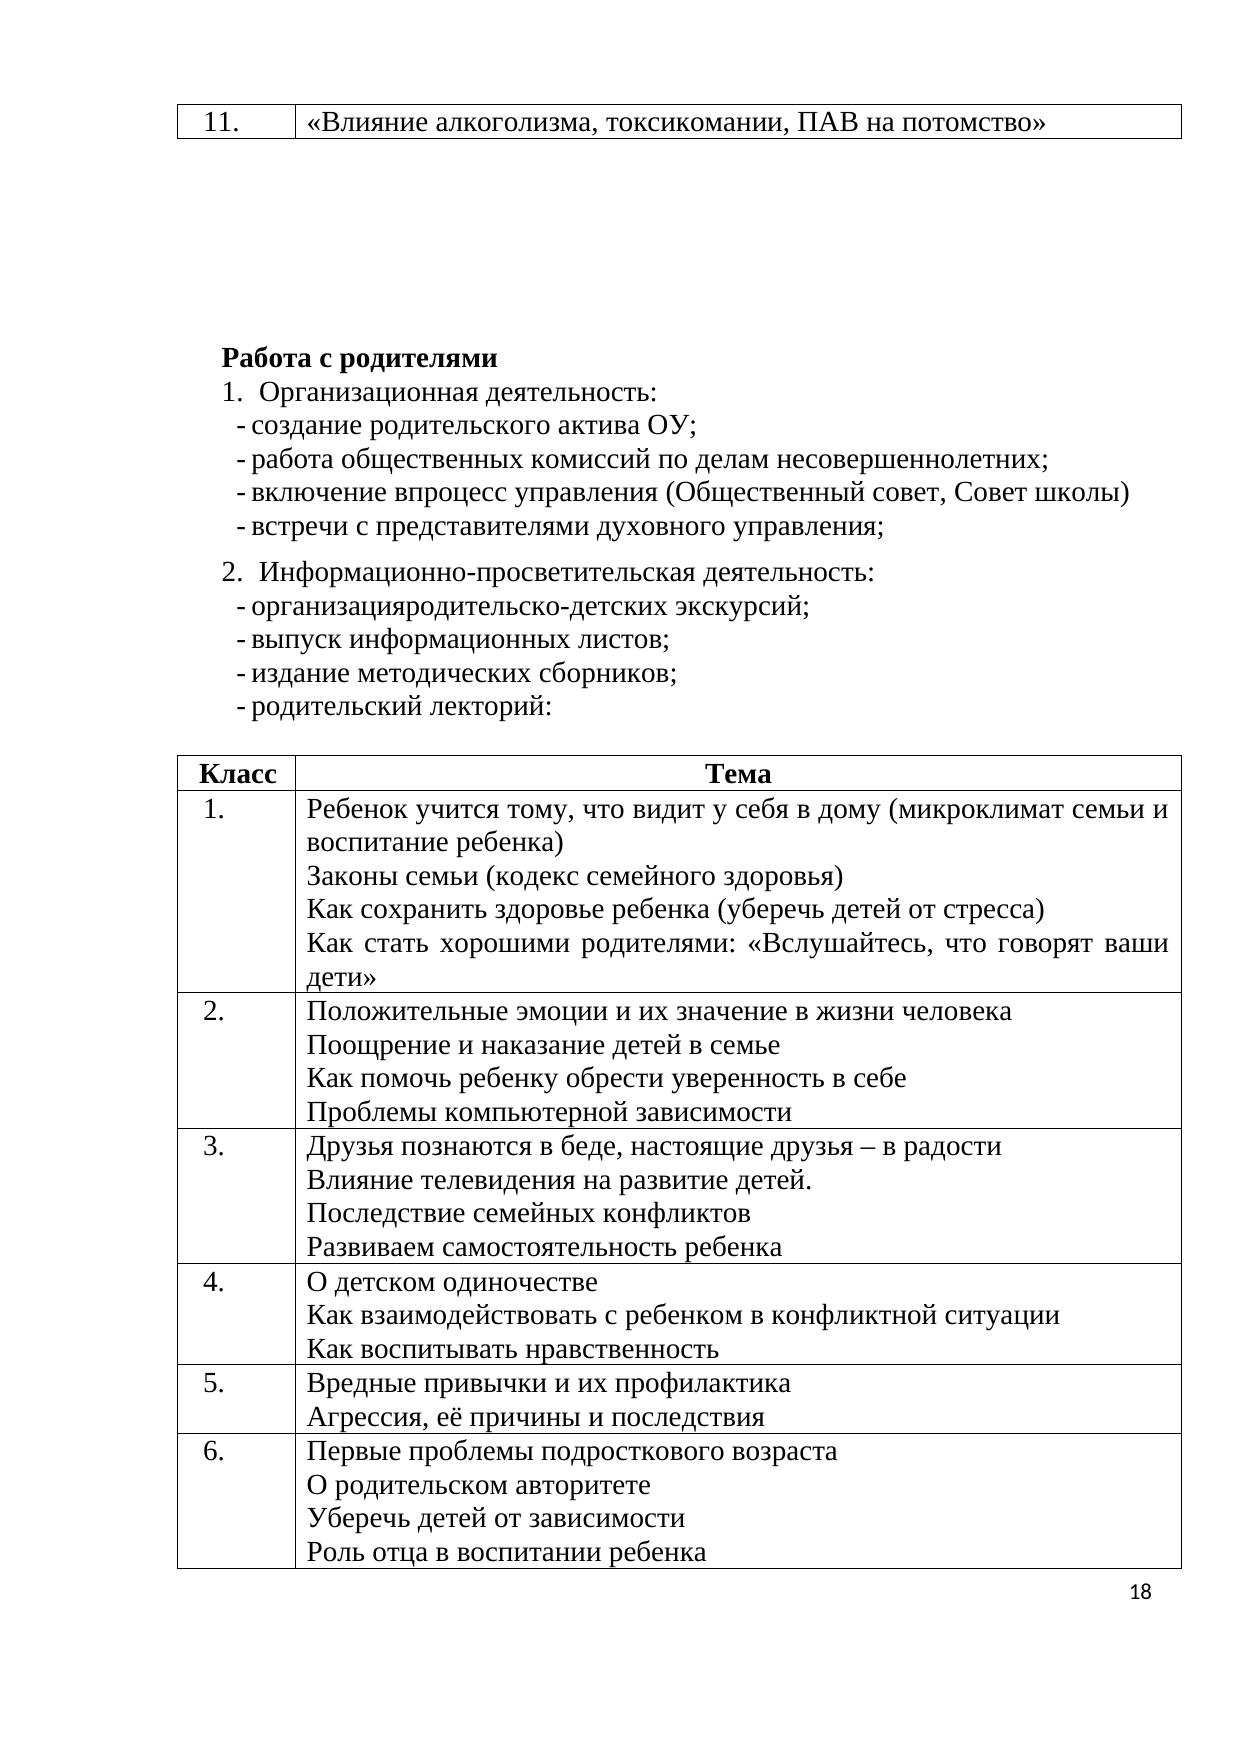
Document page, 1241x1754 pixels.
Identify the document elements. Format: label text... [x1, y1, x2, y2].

list включение впроцесс управления (Общественный совет, Совет школы) [177, 474, 1152, 508]
table_cell Вредные привычки и их профилактика Агрессия, её причины и последствия [296, 1365, 1181, 1432]
table_cell Друзья познаются в беде, настоящие друзья – в радости Влияние телевидения на развитие детей. Последствие семейных конфликтов Развиваем самостоятельность ребенка [296, 1129, 1181, 1263]
list работа общественных комиссий по делам несовершеннолетних; [177, 441, 1152, 474]
list создание родительского актива ОУ; [177, 407, 1152, 441]
table_cell [178, 791, 295, 992]
list встречи с представителями духовного управления; [177, 508, 1152, 542]
list Информационно-просветительская деятельность: [221, 554, 1152, 588]
table_cell «Влияние алкоголизма, токсикомании, ПАВ на потомство» [296, 105, 1181, 138]
table_cell Положительные эмоции и их значение в жизни человека Поощрение и наказание детей в семье Как помочь ребенку обрести уверенность в себе Проблемы компьютерной зависимости [296, 993, 1181, 1127]
list родительский лекторий: [177, 688, 1152, 722]
text Работа с родителями [177, 340, 1152, 374]
list издание методических сборников; [177, 655, 1152, 688]
table_cell [178, 1434, 295, 1568]
table_cell [178, 1264, 295, 1364]
table_cell Первые проблемы подросткового возраста О родительском авторитете Уберечь детей от зависимости Роль отца в воспитании ребенка [296, 1434, 1181, 1568]
table_cell О детском одиночестве Как взаимодействовать с ребенком в конфликтной ситуации Как воспитывать нравственность [296, 1264, 1181, 1364]
table_header Класс [178, 756, 295, 790]
list выпуск информационных листов; [177, 621, 1152, 655]
table_cell Ребенок учится тому, что видит у себя в дому (микроклимат семьи и воспитание ребенка) Законы семьи (кодекс семейного здоровья) Как сохранить здоровье ребенка (уберечь детей от стресса) Как стать хорошими родителями: «Вслушайтесь, что говорят ваши дети» [296, 791, 1181, 992]
table_cell [178, 1129, 295, 1263]
table_header Тема [296, 756, 1181, 790]
list Организационная деятельность: [221, 374, 1152, 407]
table_cell [178, 993, 295, 1127]
table_cell [178, 1365, 295, 1432]
list организацияродительско-детских экскурсий; [177, 588, 1152, 621]
table_cell [178, 105, 295, 138]
